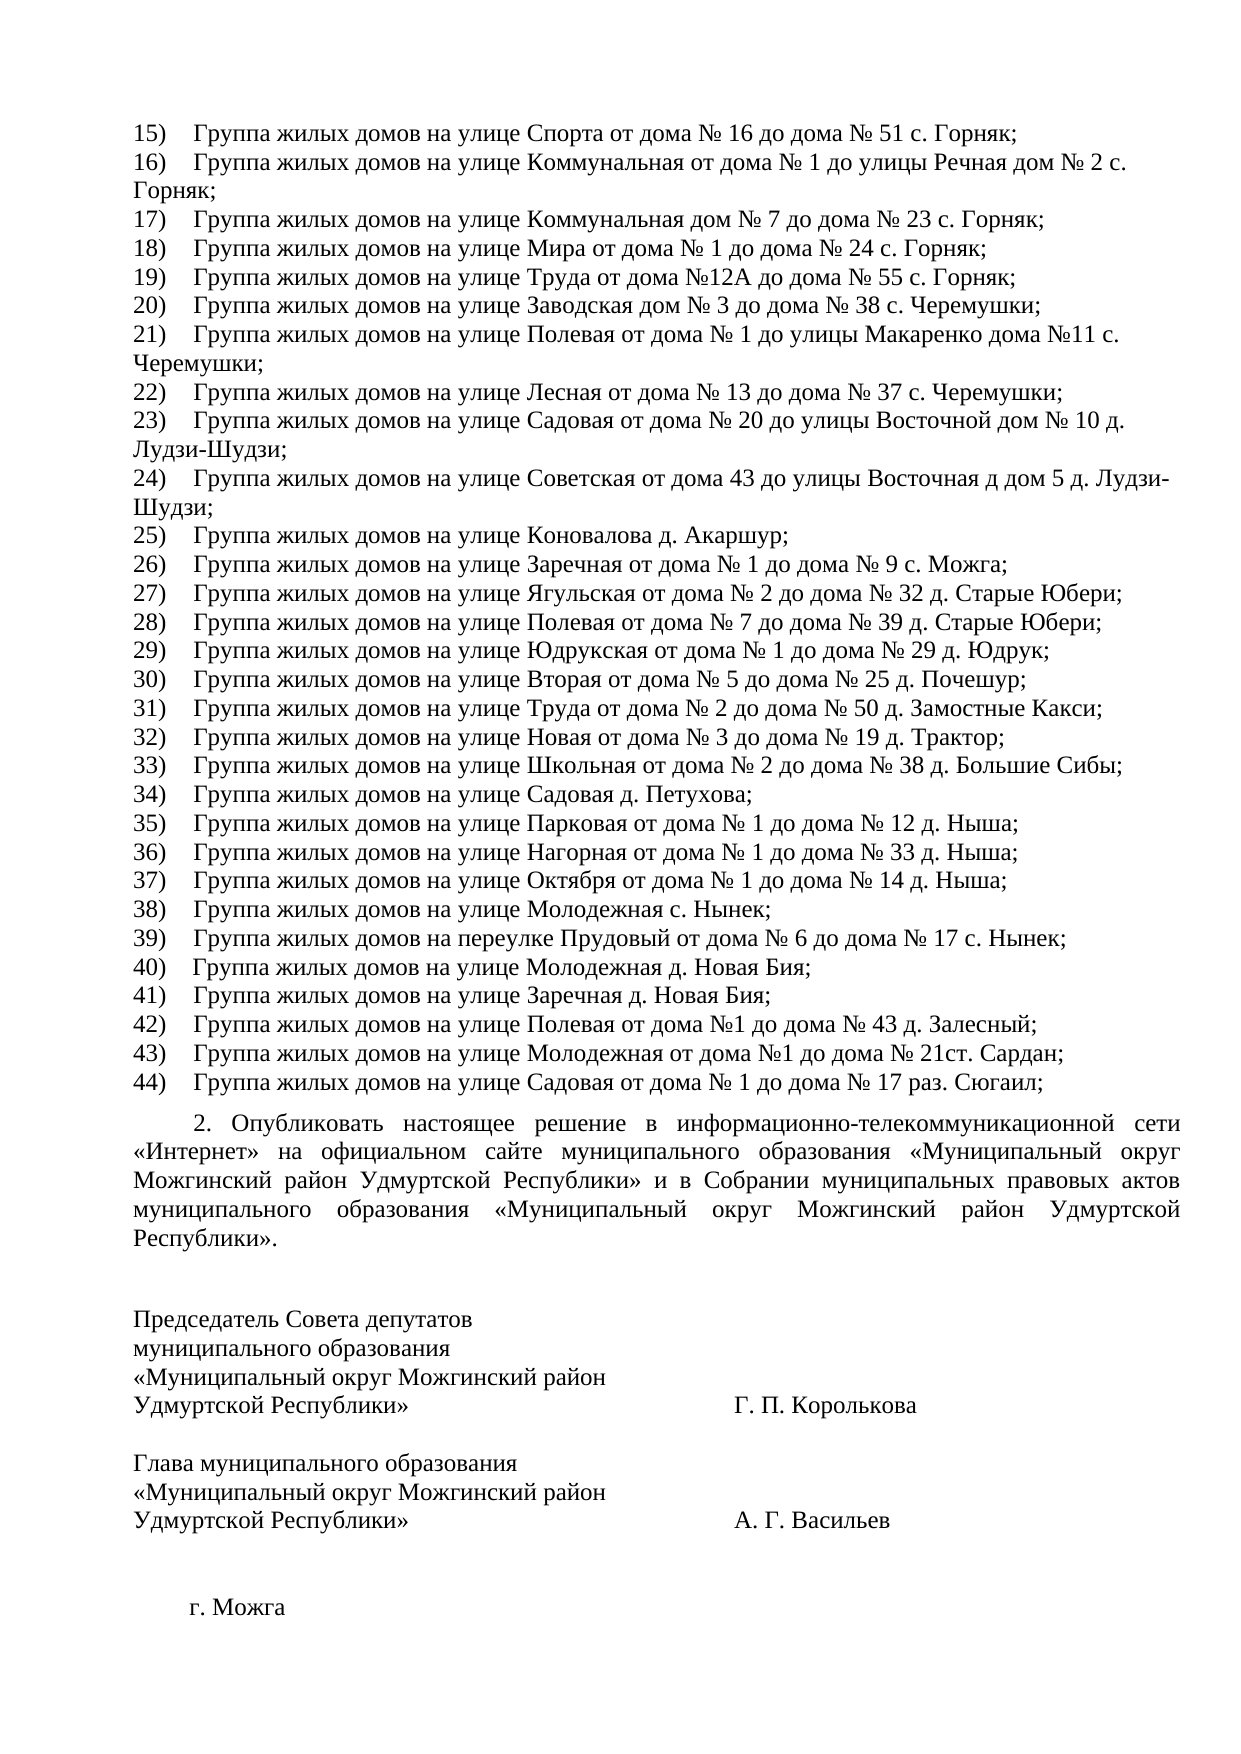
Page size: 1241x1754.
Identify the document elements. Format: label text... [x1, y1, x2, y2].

list Группа жилых домов на улице Юдрукская от дома № 1 до дома № 29 д. Юдрук; [133, 636, 1181, 664]
text муниципального образования [133, 1333, 1211, 1362]
text «Муниципальный округ Можгинский район [133, 1477, 1211, 1505]
list Группа жилых домов на улице Новая от дома № 3 до дома № 19 д. Трактор; [133, 722, 1181, 751]
list Группа жилых домов на улице Труда от дома № 2 до дома № 50 д. Замостные Какси; [133, 693, 1181, 722]
list Группа жилых домов на улице Полевая от дома №1 до дома № 43 д. Залесный; [133, 1009, 1181, 1038]
text Удмуртской Республики» Г. П. Королькова [133, 1390, 1211, 1419]
list Группа жилых домов на улице Заводская дом № 3 до дома № 38 с. Черемушки; [133, 291, 1181, 319]
list Группа жилых домов на улице Мира от дома № 1 до дома № 24 с. Горняк; [133, 233, 1181, 262]
list Группа жилых домов на улице Вторая от дома № 5 до дома № 25 д. Почешур; [133, 664, 1181, 693]
text 2. Опубликовать настоящее решение в информационно-телекоммуникационной сети «Интернет» на официальном сайте муниципального образования «Муниципальный округ Можгинский район Удмуртской Республики» и в Собрании муниципальных правовых актов муниципального образования «Муниципальный округ Можгинский район Удмуртской Республики». [133, 1108, 1181, 1251]
list Группа жилых домов на улице Нагорная от дома № 1 до дома № 33 д. Ныша; [133, 837, 1181, 866]
list Группа жилых домов на улице Молодежная от дома №1 до дома № 21ст. Сардан; [133, 1038, 1181, 1067]
list Группа жилых домов на улице Советская от дома 43 до улицы Восточная д дом 5 д. Лудзи-Шудзи; [133, 463, 1181, 521]
list Группа жилых домов на улице Труда от дома №12А до дома № 55 с. Горняк; [133, 262, 1181, 291]
list Группа жилых домов на улице Спорта от дома № 16 до дома № 51 с. Горняк; [133, 118, 1181, 147]
list Группа жилых домов на улице Ягульская от дома № 2 до дома № 32 д. Старые Юбери; [133, 578, 1181, 607]
list Группа жилых домов на переулке Прудовый от дома № 6 до дома № 17 с. Нынек; [133, 923, 1181, 952]
text Председатель Совета депутатов [133, 1304, 1211, 1333]
text Удмуртской Республики» А. Г. Васильев [133, 1505, 1211, 1534]
list Группа жилых домов на улице Лесная от дома № 13 до дома № 37 с. Черемушки; [133, 377, 1181, 406]
list Группа жилых домов на улице Заречная от дома № 1 до дома № 9 с. Можга; [133, 549, 1181, 578]
list Группа жилых домов на улице Садовая от дома № 20 до улицы Восточной дом № 10 д. Лудзи-Шудзи; [133, 406, 1181, 463]
text г. Можга [133, 1592, 1211, 1620]
list Группа жилых домов на улице Садовая от дома № 1 до дома № 17 раз. Сюгаил; [133, 1067, 1181, 1096]
list Группа жилых домов на улице Заречная д. Новая Бия; [133, 981, 1181, 1009]
list Группа жилых домов на улице Коммунальная от дома № 1 до улицы Речная дом № 2 с. Горняк; [133, 147, 1181, 204]
list Группа жилых домов на улице Октября от дома № 1 до дома № 14 д. Ныша; [133, 866, 1181, 894]
text Глава муниципального образования [133, 1448, 1211, 1477]
list Группа жилых домов на улице Молодежная д. Новая Бия; [133, 952, 1181, 981]
list Группа жилых домов на улице Коммунальная дом № 7 до дома № 23 с. Горняк; [133, 204, 1181, 233]
list Группа жилых домов на улице Коновалова д. Акаршур; [133, 521, 1181, 549]
list Группа жилых домов на улице Молодежная с. Нынек; [133, 894, 1181, 923]
list Группа жилых домов на улице Парковая от дома № 1 до дома № 12 д. Ныша; [133, 808, 1181, 837]
text «Муниципальный округ Можгинский район [133, 1362, 1211, 1390]
list Группа жилых домов на улице Полевая от дома № 1 до улицы Макаренко дома №11 с. Черемушки; [133, 319, 1181, 377]
list Группа жилых домов на улице Полевая от дома № 7 до дома № 39 д. Старые Юбери; [133, 607, 1181, 636]
list Группа жилых домов на улице Школьная от дома № 2 до дома № 38 д. Большие Сибы; [133, 751, 1181, 779]
list Группа жилых домов на улице Садовая д. Петухова; [133, 779, 1181, 808]
